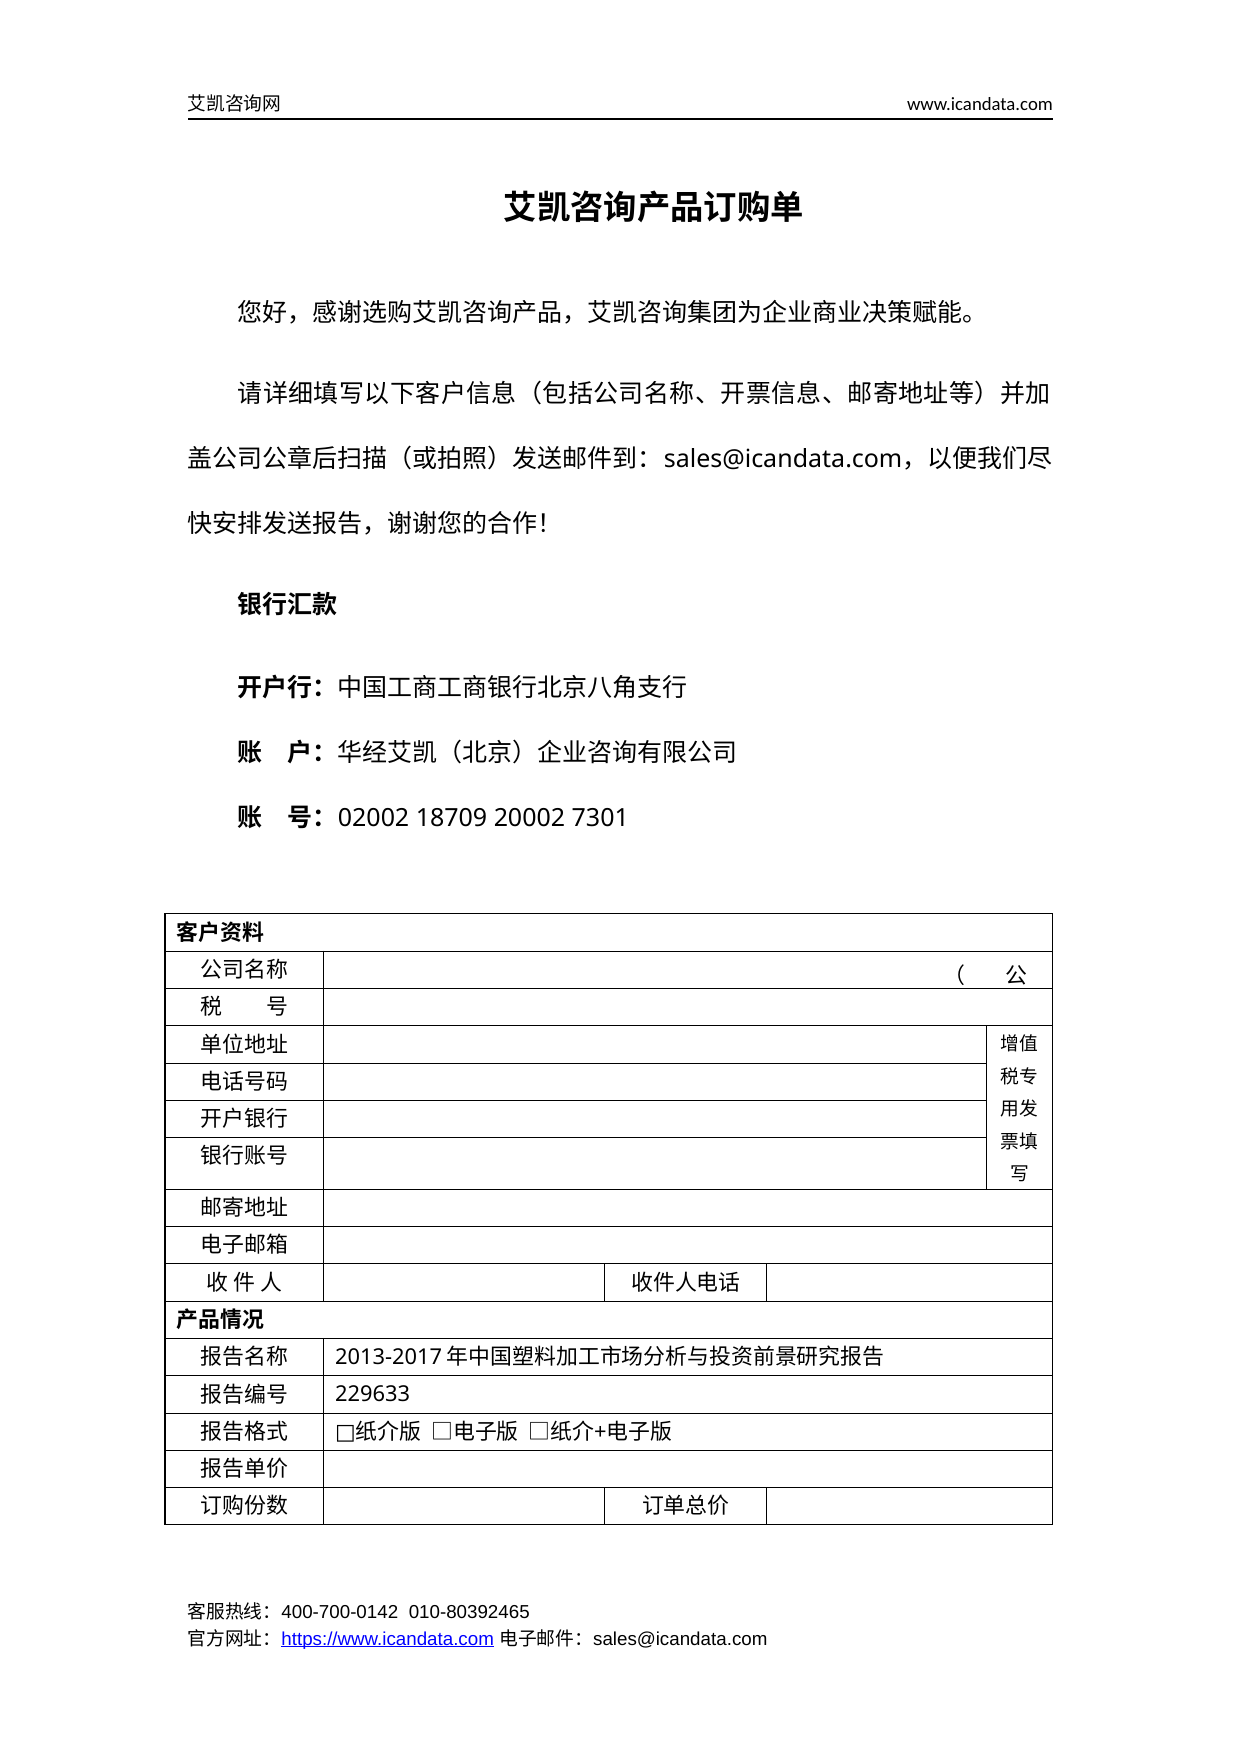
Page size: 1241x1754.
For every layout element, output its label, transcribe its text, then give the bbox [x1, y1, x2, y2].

table_cell 邮寄地址 [166, 1190, 323, 1226]
table_cell 产品情况 [166, 1302, 1052, 1338]
table_cell [324, 1227, 1052, 1263]
table_cell 电话号码 [166, 1064, 323, 1100]
table_cell 报告单价 [166, 1451, 323, 1487]
table_cell [324, 1264, 604, 1301]
table_cell [324, 1190, 1052, 1226]
table_cell 电子邮箱 [166, 1227, 323, 1263]
table_cell 2013-2017年中国塑料加工市场分析与投资前景研究报告 [324, 1339, 1052, 1375]
table_cell 增值税专用发票填写 [987, 1026, 1052, 1189]
table_header 客户资料 [166, 914, 1052, 951]
table_cell [324, 1026, 986, 1062]
table_cell [324, 989, 1052, 1025]
table_cell [324, 1488, 604, 1524]
table_cell 税 号 [166, 989, 323, 1025]
text 您好，感谢选购艾凯咨询产品，艾凯咨询集团为企业商业决策赋能。 [187, 278, 1053, 343]
text 开户行：中国工商工商银行北京八角支行 [187, 653, 1053, 718]
table_cell [767, 1488, 1052, 1524]
table_cell 开户银行 [166, 1101, 323, 1137]
text 银行汇款 [187, 570, 1053, 635]
table_cell 收 件 人 [166, 1264, 323, 1301]
table_cell [324, 1451, 1052, 1487]
table_cell 229633 [324, 1376, 1052, 1412]
table_cell 报告编号 [166, 1376, 323, 1412]
table_cell 报告格式 [166, 1414, 323, 1450]
text 请详细填写以下客户信息（包括公司名称、开票信息、邮寄地址等）并加盖公司公章后扫描（或拍照）发送邮件到：sales@icandata.com，以便我们尽快安排发送报告，谢谢您的合作！ [187, 359, 1053, 554]
table_cell [324, 1101, 986, 1137]
table_cell [324, 1138, 986, 1189]
table_cell [324, 952, 1052, 988]
table_cell 公司名称 [166, 952, 323, 988]
text 艾凯咨询产品订购单 [187, 172, 1053, 237]
text 账 户：华经艾凯（北京）企业咨询有限公司 [187, 718, 1053, 783]
table_cell 单位地址 [166, 1026, 323, 1062]
table_cell 订购份数 [166, 1488, 323, 1524]
text 账 号：02002 18709 20002 7301 [187, 783, 1053, 848]
table_cell 报告名称 [166, 1339, 323, 1375]
table_cell 收件人电话 [605, 1264, 766, 1301]
table_cell 银行账号 [166, 1138, 323, 1189]
table_cell [767, 1264, 1052, 1301]
table_cell [324, 1064, 986, 1100]
table_cell 订单总价 [605, 1488, 766, 1524]
table_cell □纸介版 □电子版 □纸介+电子版 [324, 1414, 1052, 1450]
